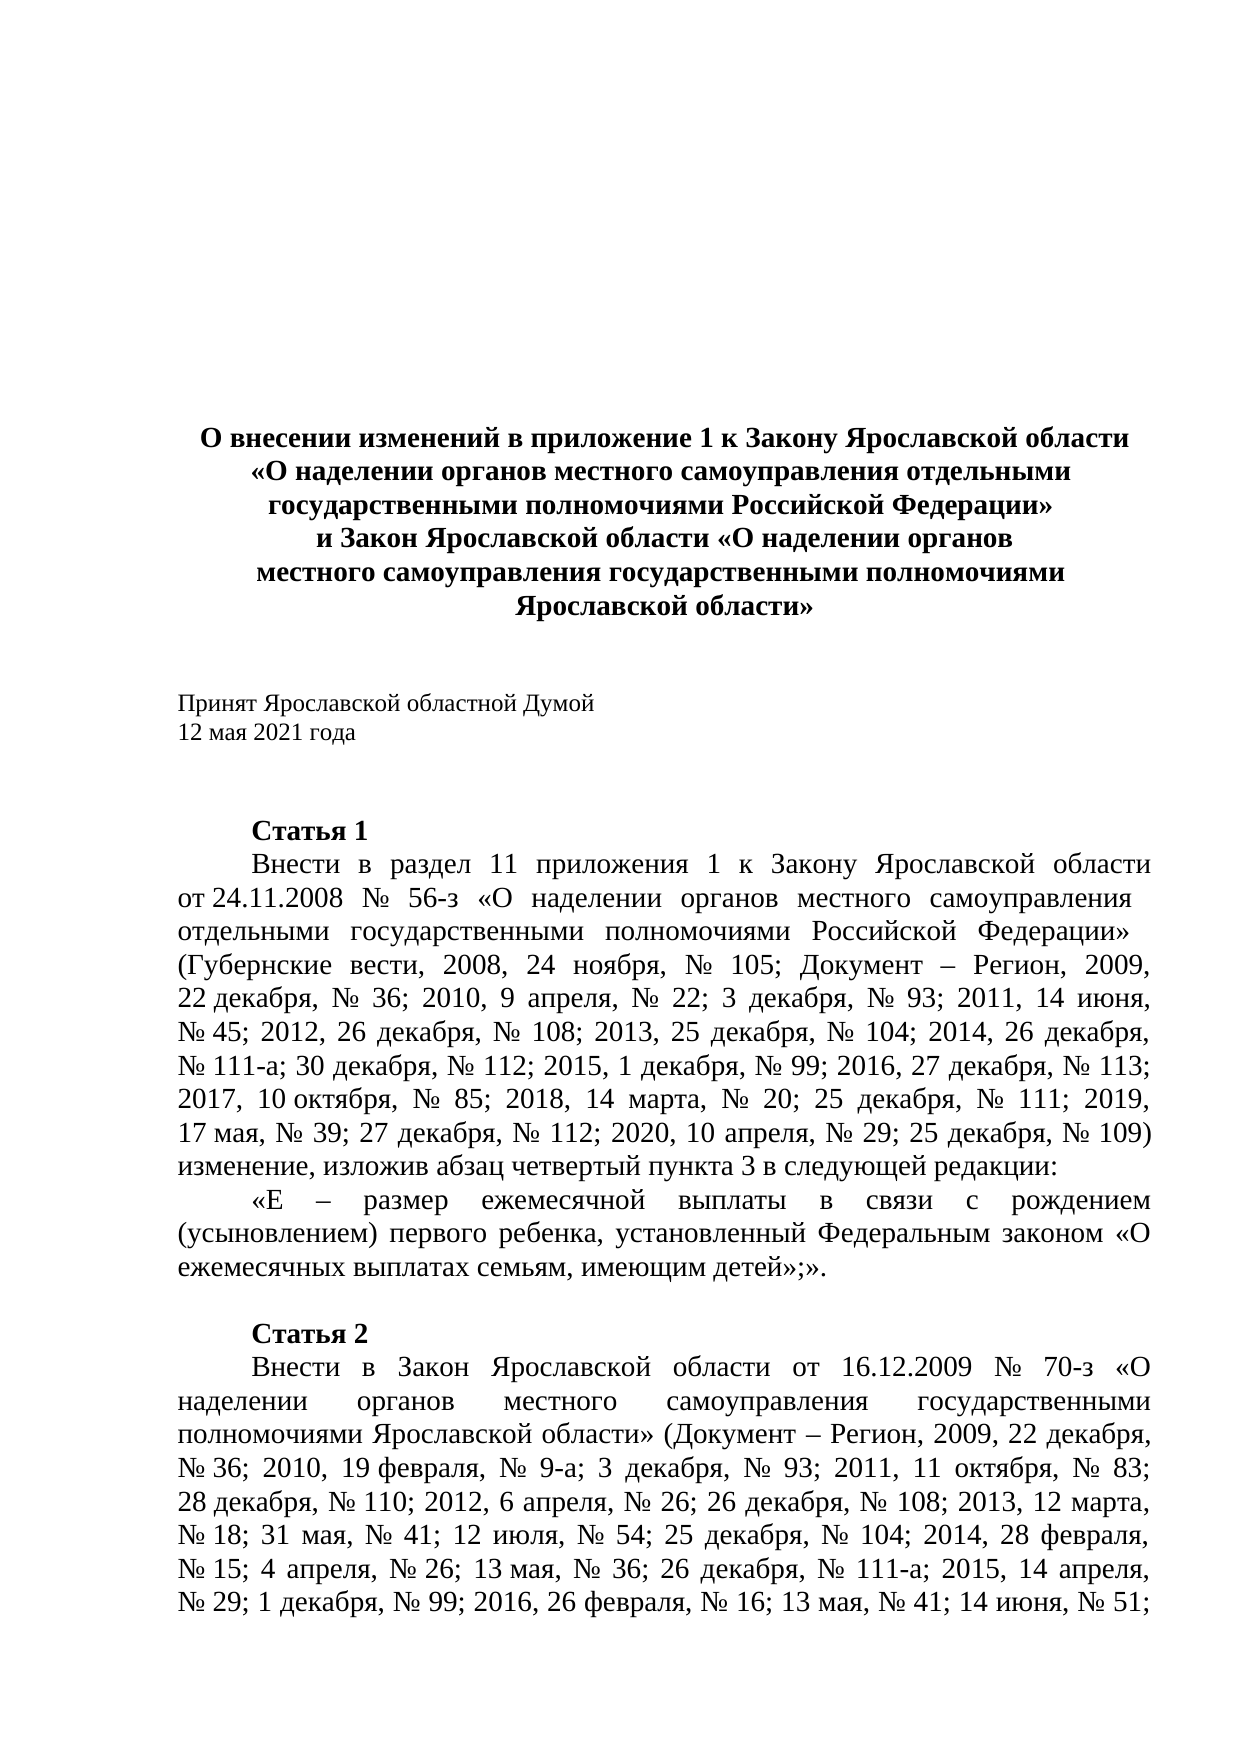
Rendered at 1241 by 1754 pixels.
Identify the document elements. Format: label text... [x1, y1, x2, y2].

text «E – размер ежемесячной выплаты в связи с рождением (усыновлением) первого ребенка, установленный Федеральным законом «О ежемесячных выплатах семьям, имеющим детей»;». [177, 1182, 1152, 1282]
text «О наделении органов местного самоуправления отдельными государственными полномочиями Российской Федерации» и Закон Ярославской области «О наделении органов местного самоуправления государственными полномочиями Ярославской области» [177, 453, 1152, 621]
text Статья 2 [177, 1316, 1152, 1349]
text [177, 1349, 1152, 1618]
text Принят Ярославской областной Думой [177, 688, 1152, 717]
text Статья 1 [177, 813, 1152, 846]
text Внести в раздел 11 приложения 1 к Закону Ярославской области от 24.11.2008 № 56-з «О наделении органов местного самоуправления отдельными государственными полномочиями Российской Федерации» (Губернские вести, 2008, 24 ноября, № 105; Документ – Регион, 2009, 22 декабря, № 36; 2010, 9 апреля, № 22; 3 декабря, № 93; 2011, 14 июня, № 45; 2012, 26 декабря, № 108; 2013, 25 декабря, № 104; 2014, 26 декабря, № 111-а; 30 декабря, № 112; 2015, 1 декабря, № 99; 2016, 27 декабря, № 113; 2017, 10 октября, № 85; 2018, 14 марта, № 20; 25 декабря, № 111; 2019, 17 мая, № 39; 27 декабря, № 112; 2020, 10 апреля, № 29; 25 декабря, № 109) изменение, изложив абзац четвертый пункта 3 в следующей редакции: [177, 846, 1152, 1182]
text 12 мая 2021 года [177, 717, 1152, 746]
text О внесении изменений в приложение 1 к Закону Ярославской области [177, 420, 1152, 453]
